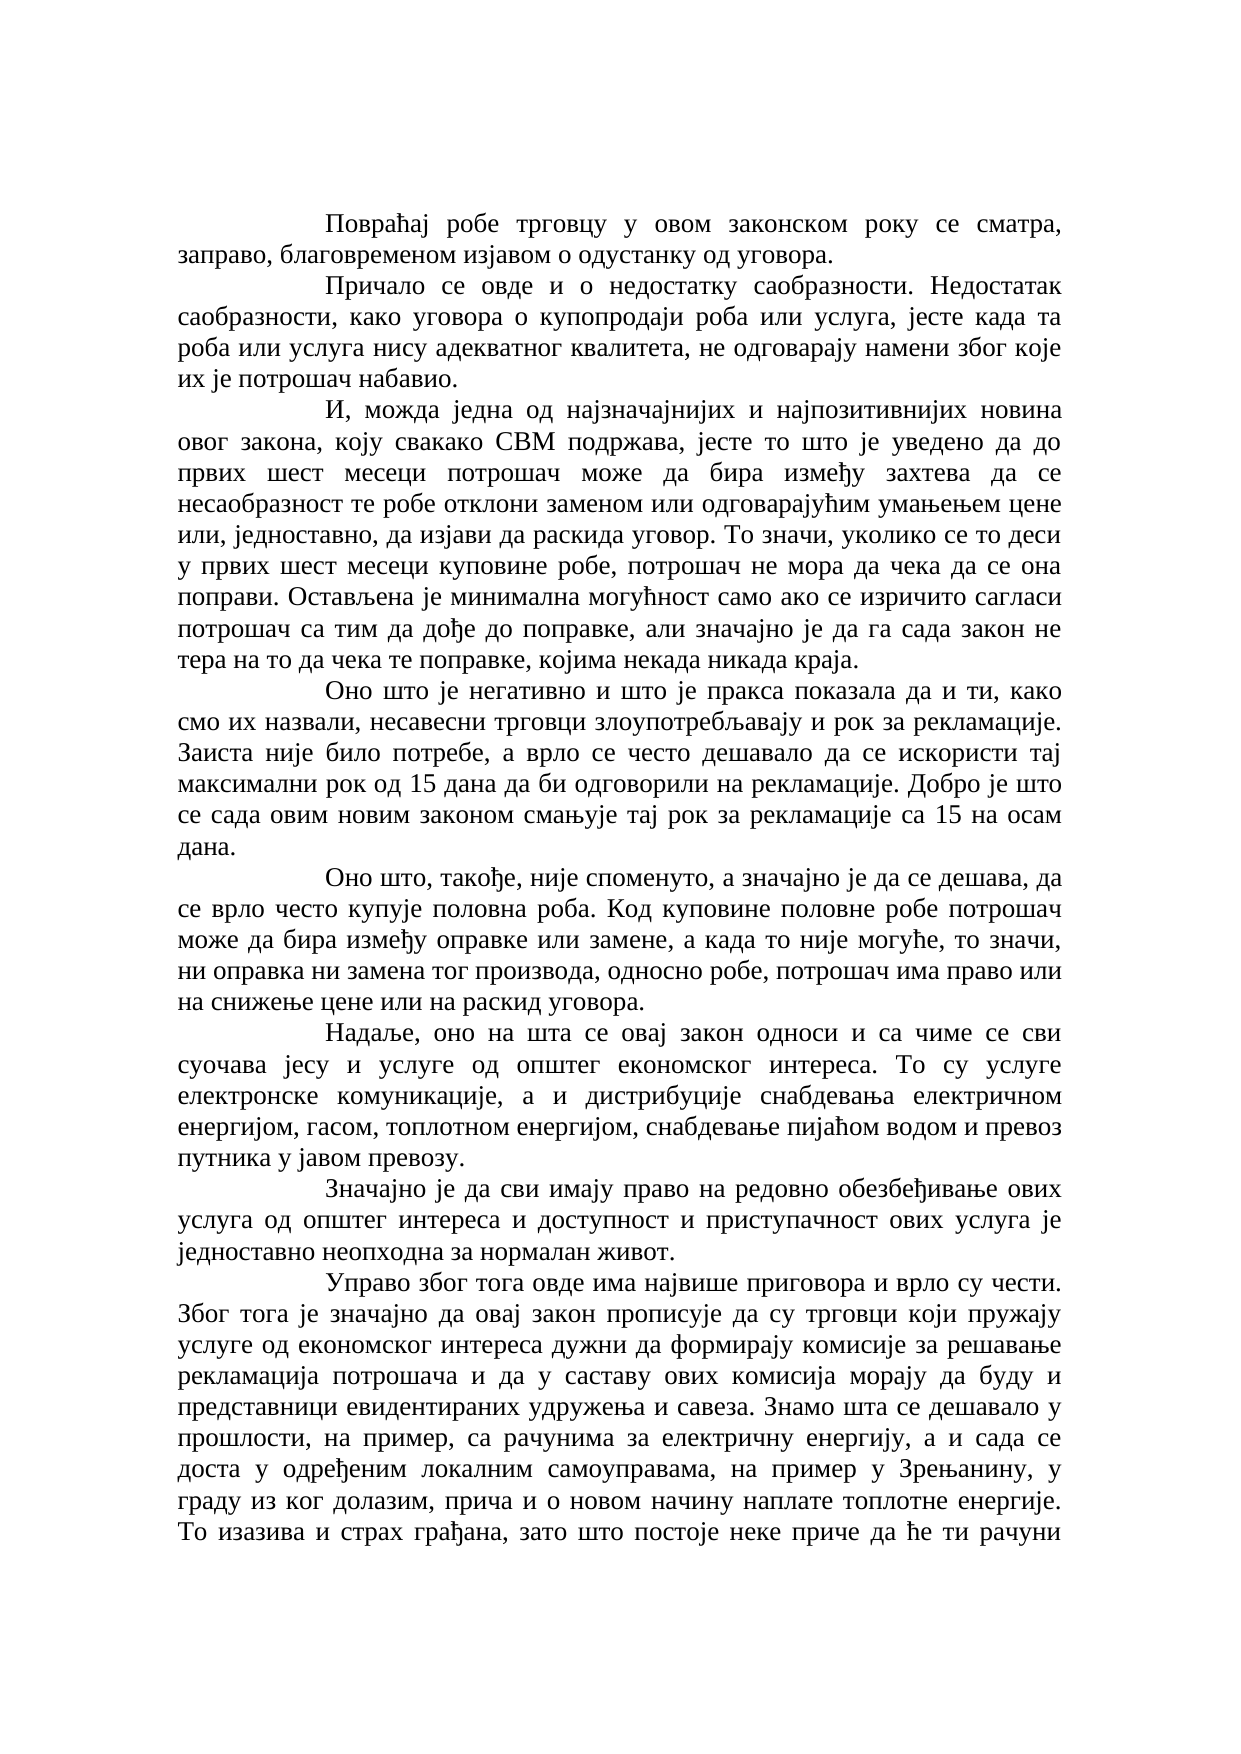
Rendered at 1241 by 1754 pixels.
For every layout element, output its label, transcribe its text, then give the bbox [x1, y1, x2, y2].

text Повраћај робе трговцу у овом законском року се сматра, заправо, благовременом изјавом о одустанку од уговора. [177, 207, 1063, 269]
text Оно што је негативно и што је пракса показала да и ти, како смо их назвали, несавесни трговци злоупотребљавају и рок за рекламације. Заиста није било потребе, а врло се често дешавало да се искористи тај максимални рок од 15 дана да би одговорили на рекламације. Добро је што се сада овим новим законом смањује тај рок за рекламације са 15 на осам дана. [177, 674, 1063, 861]
text Надаље, оно на шта се овај закон односи и са чиме се сви суочава јесу и услуге од општег економског интереса. То су услуге електронске комуникације, а и дистрибуције снабдевања електричном енергијом, гасом, топлотном енергијом, снабдевање пијаћом водом и превоз путника у јавом превозу. [177, 1017, 1063, 1172]
text И, можда једна од најзначајнијих и најпозитивнијих новина овог закона, коју свакако СВМ подржава, јесте то што је уведено да до првих шест месеци потрошач може да бира између захтева да се несаобразност те робе отклони заменом или одговарајућим умањењем цене или, једноставно, да изјави да раскида уговор. То значи, уколико се то деси у првих шест месеци куповине робе, потрошач не мора да чека да се она поправи. Остављена је минимална могућност само ако се изричито сагласи потрошач са тим да дође до поправке, али значајно је да га сада закон не тера на то да чека те поправке, којима некада никада краја. [177, 394, 1063, 674]
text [177, 1266, 1063, 1546]
text Оно што, такође, није споменуто, а значајно је да се дешава, да се врло често купује половна роба. Код куповине половне робе потрошач може да бира између оправке или замене, а када то није могуће, то значи, ни оправка ни замена тог производа, односно робе, потрошач има право или на снижење цене или на раскид уговора. [177, 861, 1063, 1017]
text Значајно је да сви имају право на редовно обезбеђивање ових услуга од општег интереса и доступност и приступачност ових услуга је једноставно неопходна за нормалан живот. [177, 1172, 1063, 1266]
text Причало се овде и о недостатку саобразности. Недостатак саобразности, како уговора о купопродаји роба или услуга, јесте када та роба или услуга нису адекватног квалитета, не одговарају намени због које их је потрошач набавио. [177, 269, 1063, 394]
